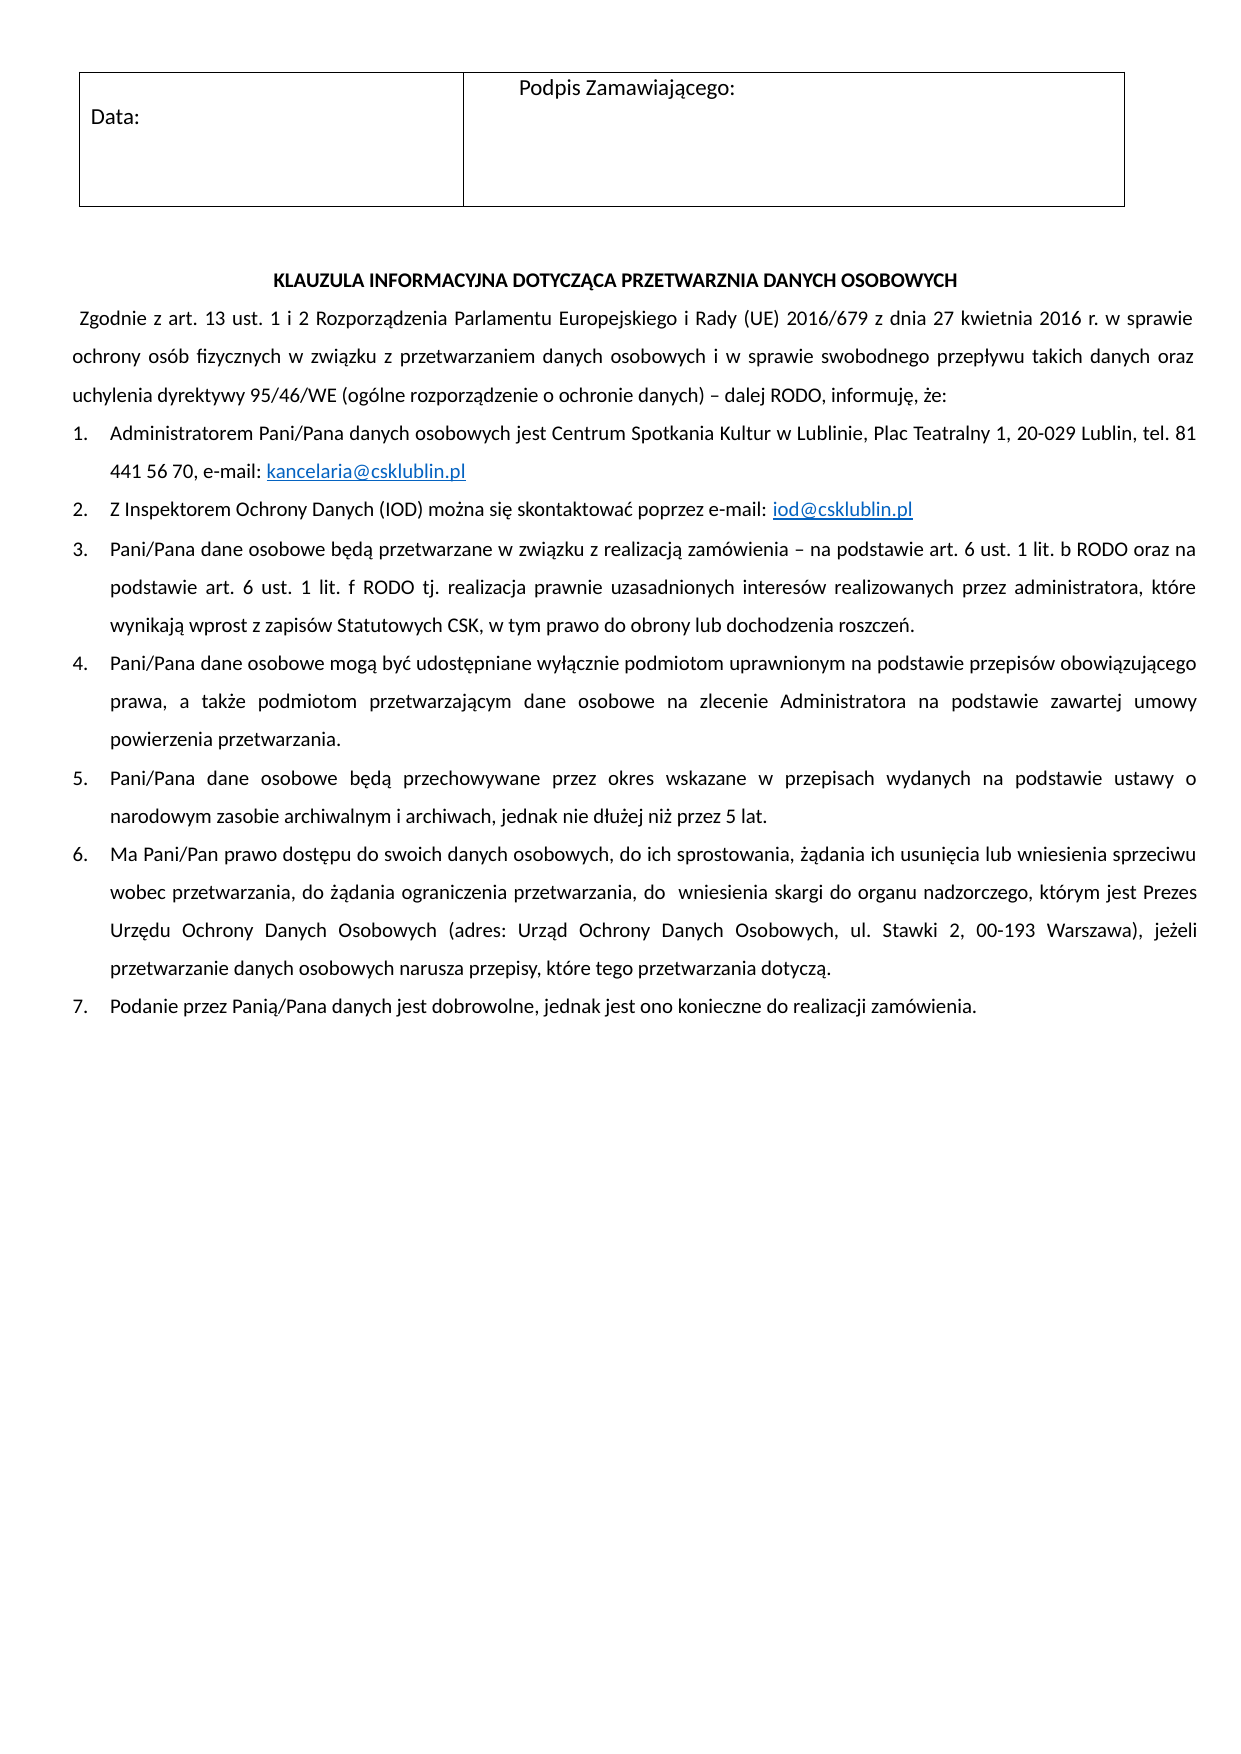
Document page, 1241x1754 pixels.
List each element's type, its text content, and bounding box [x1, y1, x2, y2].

list Ma Pani/Pan prawo dostępu do swoich danych osobowych, do ich sprostowania, żądania ich usunięcia lub wniesienia sprzeciwu wobec przetwarzania, do żądania ograniczenia przetwarzania, do wniesienia skargi do organu nadzorczego, którym jest Prezes Urzędu Ochrony Danych Osobowych (adres: Urząd Ochrony Danych Osobowych, ul. Stawki 2, 00-193 Warszawa), jeżeli przetwarzanie danych osobowych narusza przepisy, które tego przetwarzania dotyczą. [72, 841, 1199, 981]
list Pani/Pana dane osobowe mogą być udostępniane wyłącznie podmiotom uprawnionym na podstawie przepisów obowiązującego prawa, a także podmiotom przetwarzającym dane osobowe na zlecenie Administratora na podstawie zawartej umowy powierzenia przetwarzania. [72, 650, 1199, 752]
list Pani/Pana dane osobowe będą przechowywane przez okres wskazane w przepisach wydanych na podstawie ustawy o narodowym zasobie archiwalnym i archiwach, jednak nie dłużej niż przez 5 lat. [72, 765, 1199, 828]
table_header Podpis Zamawiającego: [464, 73, 1124, 206]
list Administratorem Pani/Pana danych osobowych jest Centrum Spotkania Kultur w Lublinie, Plac Teatralny 1, 20-029 Lublin, tel. 81 441 56 70, e-mail: kancelaria@csklublin.pl [72, 420, 1199, 484]
text KLAUZULA INFORMACYJNA DOTYCZĄCA PRZETWARZNIA DANYCH OSOBOWYCH [35, 267, 1196, 292]
list Pani/Pana dane osobowe będą przetwarzane w związku z realizacją zamówienia – na podstawie art. 6 ust. 1 lit. b RODO oraz na podstawie art. 6 ust. 1 lit. f RODO tj. realizacja prawnie uzasadnionych interesów realizowanych przez administratora, które wynikają wprost z zapisów Statutowych CSK, w tym prawo do obrony lub dochodzenia roszczeń. [72, 536, 1199, 638]
table_header Data: [80, 73, 463, 206]
text Zgodnie z art. 13 ust. 1 i 2 Rozporządzenia Parlamentu Europejskiego i Rady (UE) 2016/679 z dnia 27 kwietnia 2016 r. w sprawie ochrony osób fizycznych w związku z przetwarzaniem danych osobowych i w sprawie swobodnego przepływu takich danych oraz uchylenia dyrektywy 95/46/WE (ogólne rozporządzenie o ochronie danych) – dalej RODO, informuję, że: [72, 306, 1196, 407]
list Podanie przez Panią/Pana danych jest dobrowolne, jednak jest ono konieczne do realizacji zamówienia. [72, 993, 1199, 1019]
list Z Inspektorem Ochrony Danych (IOD) można się skontaktować poprzez e-mail: iod@csklublin.pl [72, 497, 1199, 522]
